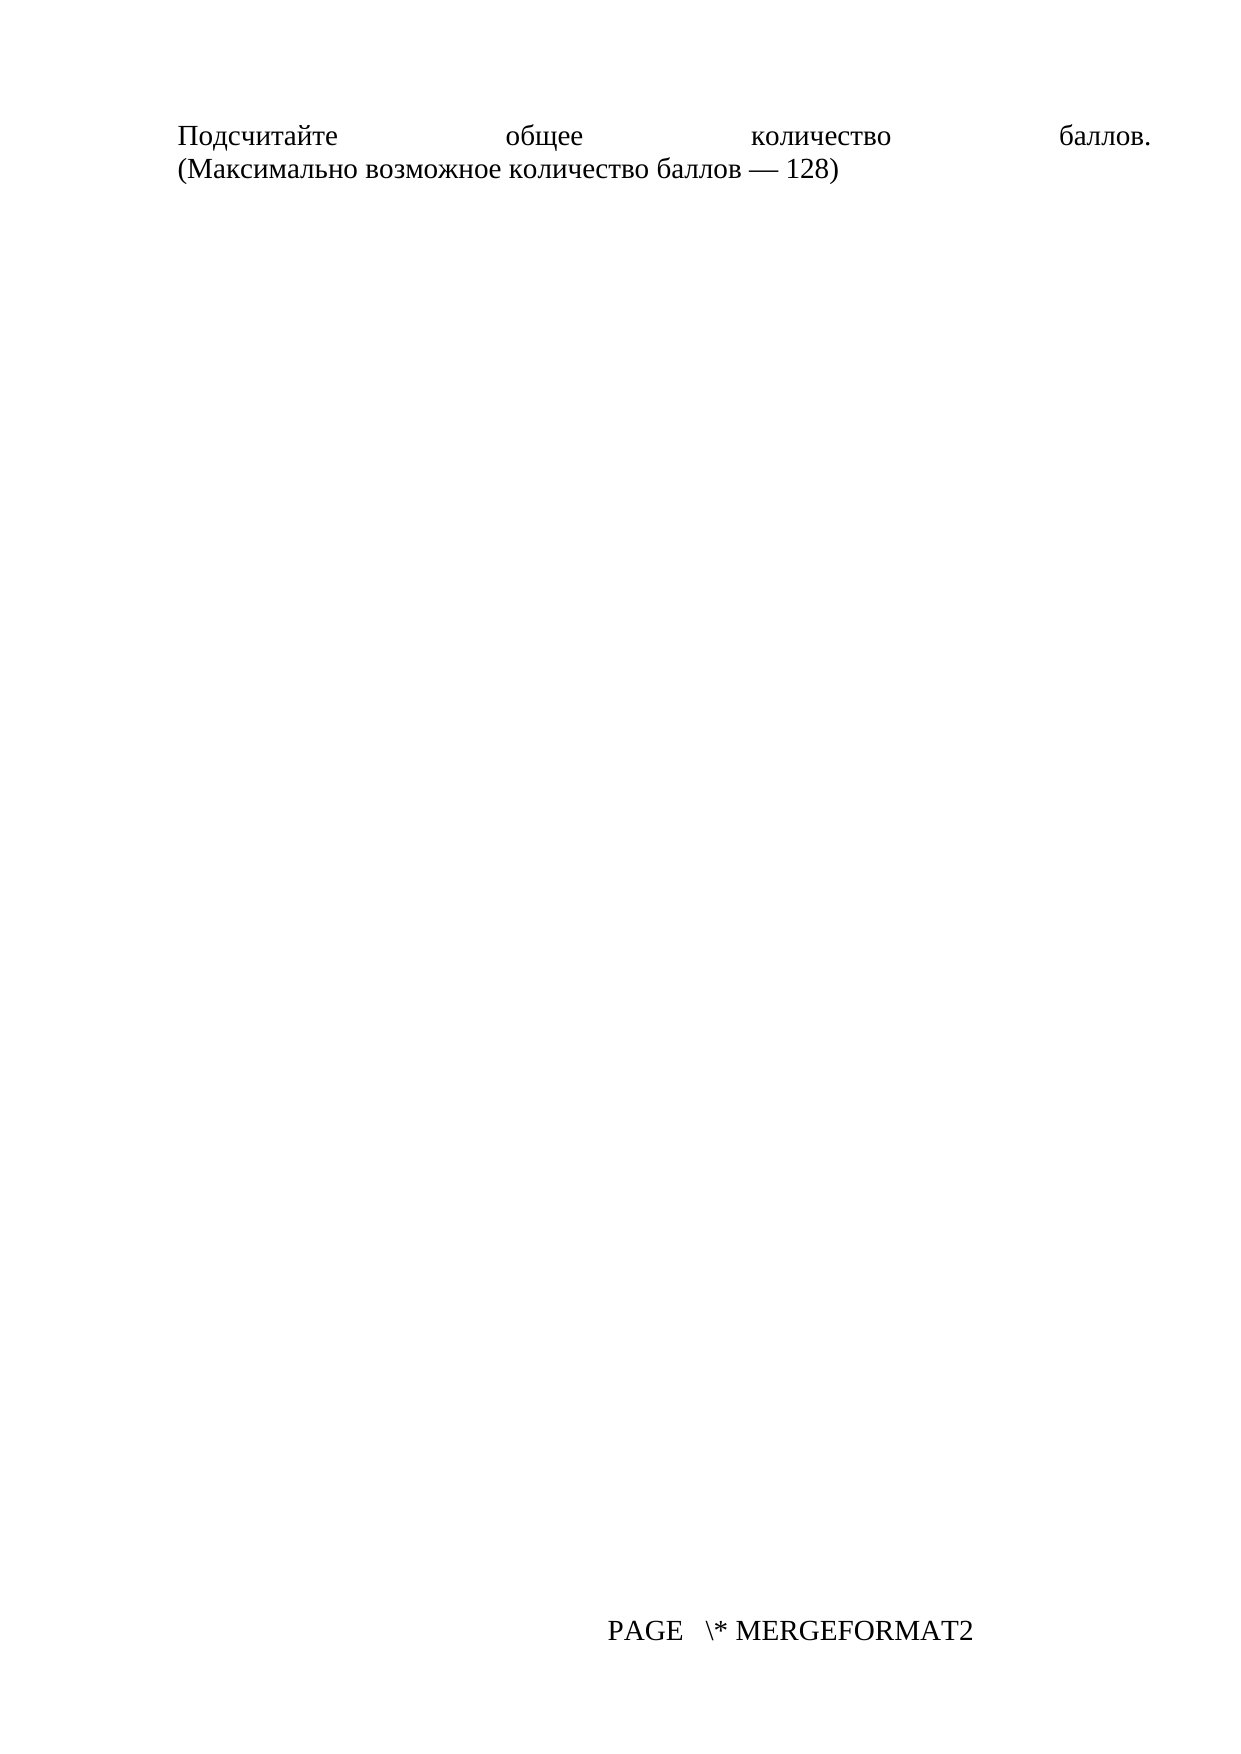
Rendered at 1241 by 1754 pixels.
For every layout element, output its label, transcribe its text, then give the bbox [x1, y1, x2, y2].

text Подсчитайте общее количество баллов. (Максимально возможное количество баллов — 128) [177, 118, 1152, 185]
